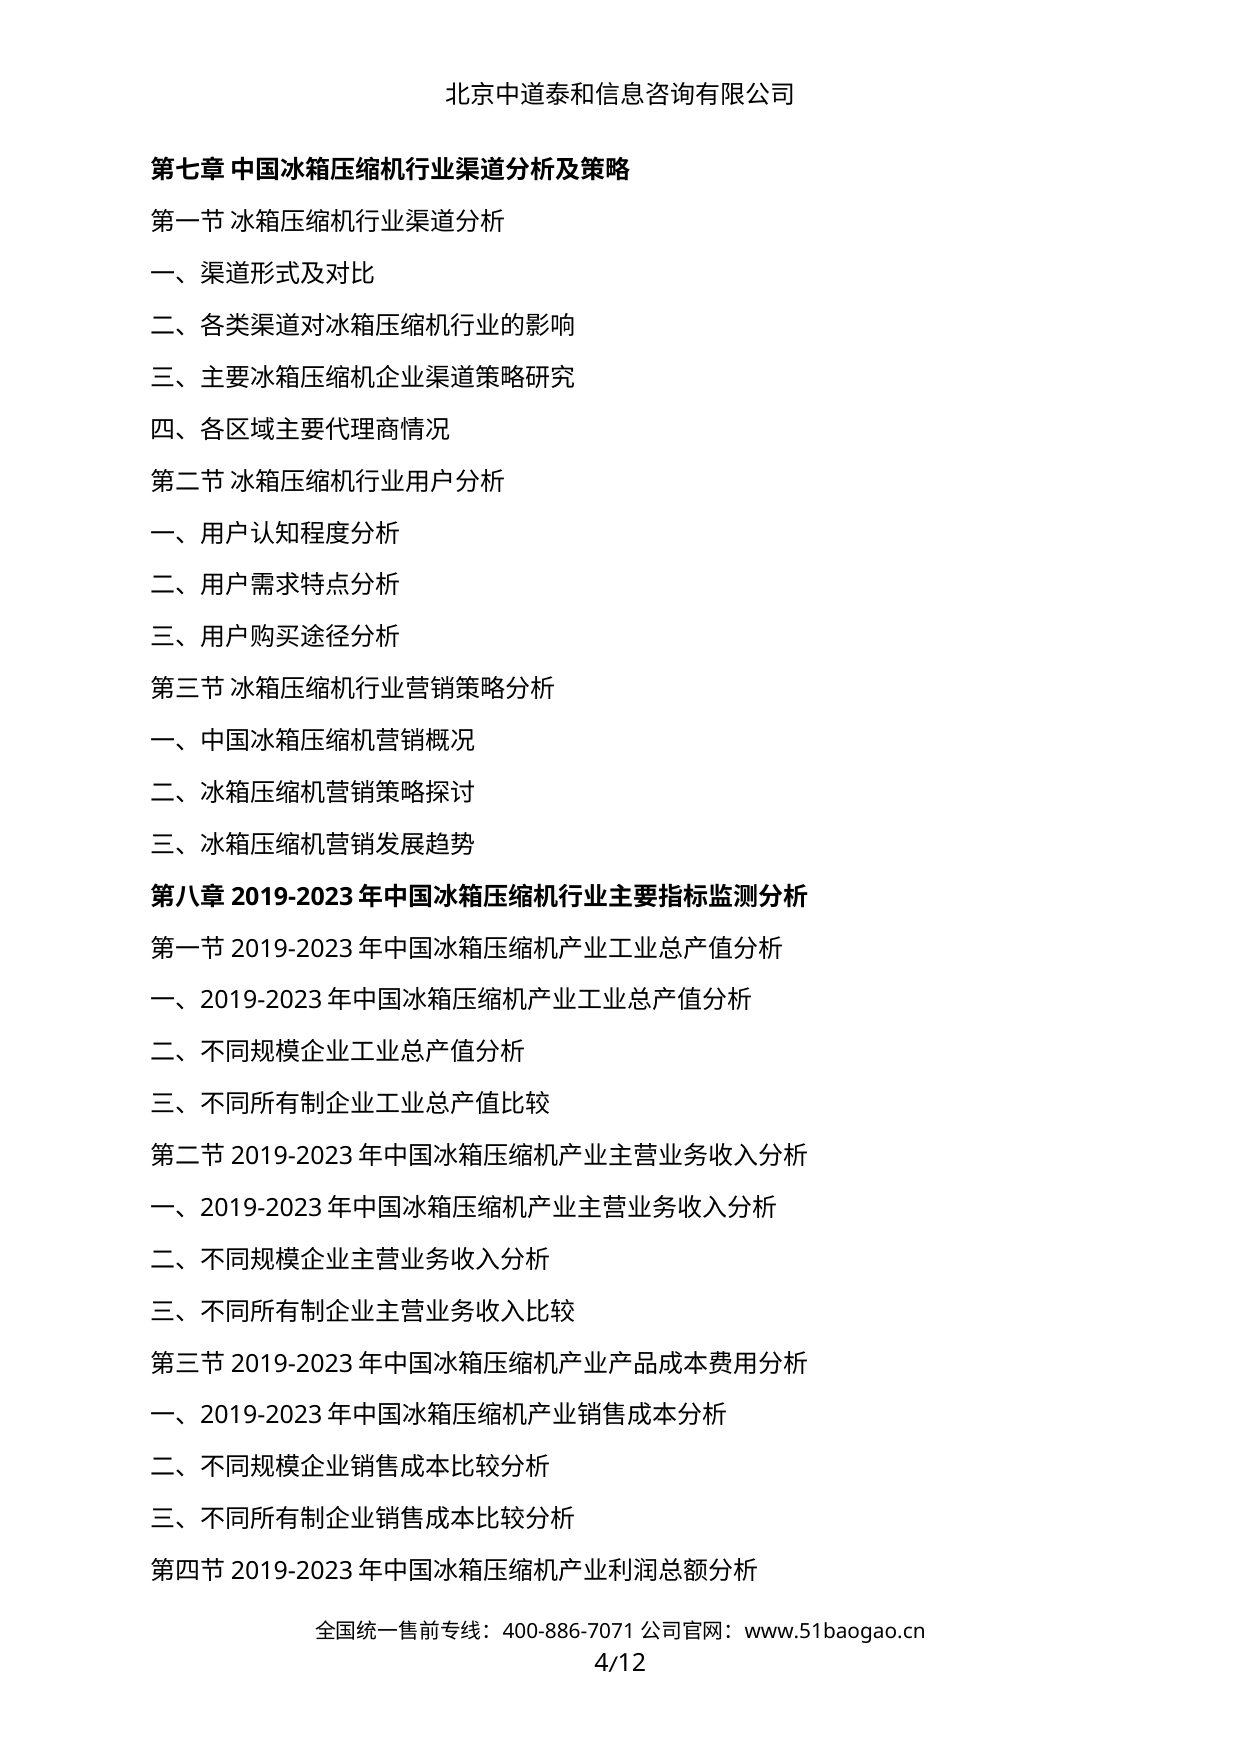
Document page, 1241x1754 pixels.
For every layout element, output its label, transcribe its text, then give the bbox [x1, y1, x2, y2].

text 二、各类渠道对冰箱压缩机行业的影响 [150, 306, 1090, 342]
text 三、不同所有制企业销售成本比较分析 [150, 1499, 1090, 1535]
text 二、不同规模企业主营业务收入分析 [150, 1239, 1090, 1276]
text 一、用户认知程度分析 [150, 513, 1090, 549]
text 四、各区域主要代理商情况 [150, 409, 1090, 446]
text 二、用户需求特点分析 [150, 565, 1090, 601]
text 一、渠道形式及对比 [150, 254, 1090, 290]
text 三、主要冰箱压缩机企业渠道策略研究 [150, 357, 1090, 394]
text 第一节 冰箱压缩机行业渠道分析 [150, 202, 1090, 238]
text 一、2019-2023年中国冰箱压缩机产业销售成本分析 [150, 1395, 1090, 1431]
text 第七章 中国冰箱压缩机行业渠道分析及策略 [150, 150, 1090, 186]
text 一、2019-2023年中国冰箱压缩机产业工业总产值分析 [150, 980, 1090, 1016]
text 二、不同规模企业销售成本比较分析 [150, 1447, 1090, 1483]
text 第三节 冰箱压缩机行业营销策略分析 [150, 669, 1090, 705]
text 三、不同所有制企业工业总产值比较 [150, 1084, 1090, 1120]
text 一、2019-2023年中国冰箱压缩机产业主营业务收入分析 [150, 1187, 1090, 1224]
text 第三节 2019-2023年中国冰箱压缩机产业产品成本费用分析 [150, 1343, 1090, 1379]
text 一、中国冰箱压缩机营销概况 [150, 721, 1090, 757]
text 三、用户购买途径分析 [150, 617, 1090, 653]
text 三、冰箱压缩机营销发展趋势 [150, 824, 1090, 861]
text 第二节 冰箱压缩机行业用户分析 [150, 461, 1090, 497]
text 三、不同所有制企业主营业务收入比较 [150, 1291, 1090, 1327]
text 二、不同规模企业工业总产值分析 [150, 1032, 1090, 1068]
text 第二节 2019-2023年中国冰箱压缩机产业主营业务收入分析 [150, 1136, 1090, 1172]
text 第四节 2019-2023年中国冰箱压缩机产业利润总额分析 [150, 1551, 1090, 1587]
text 二、冰箱压缩机营销策略探讨 [150, 772, 1090, 809]
text 第八章 2019-2023年中国冰箱压缩机行业主要指标监测分析 [150, 876, 1090, 912]
text 第一节 2019-2023年中国冰箱压缩机产业工业总产值分析 [150, 928, 1090, 964]
